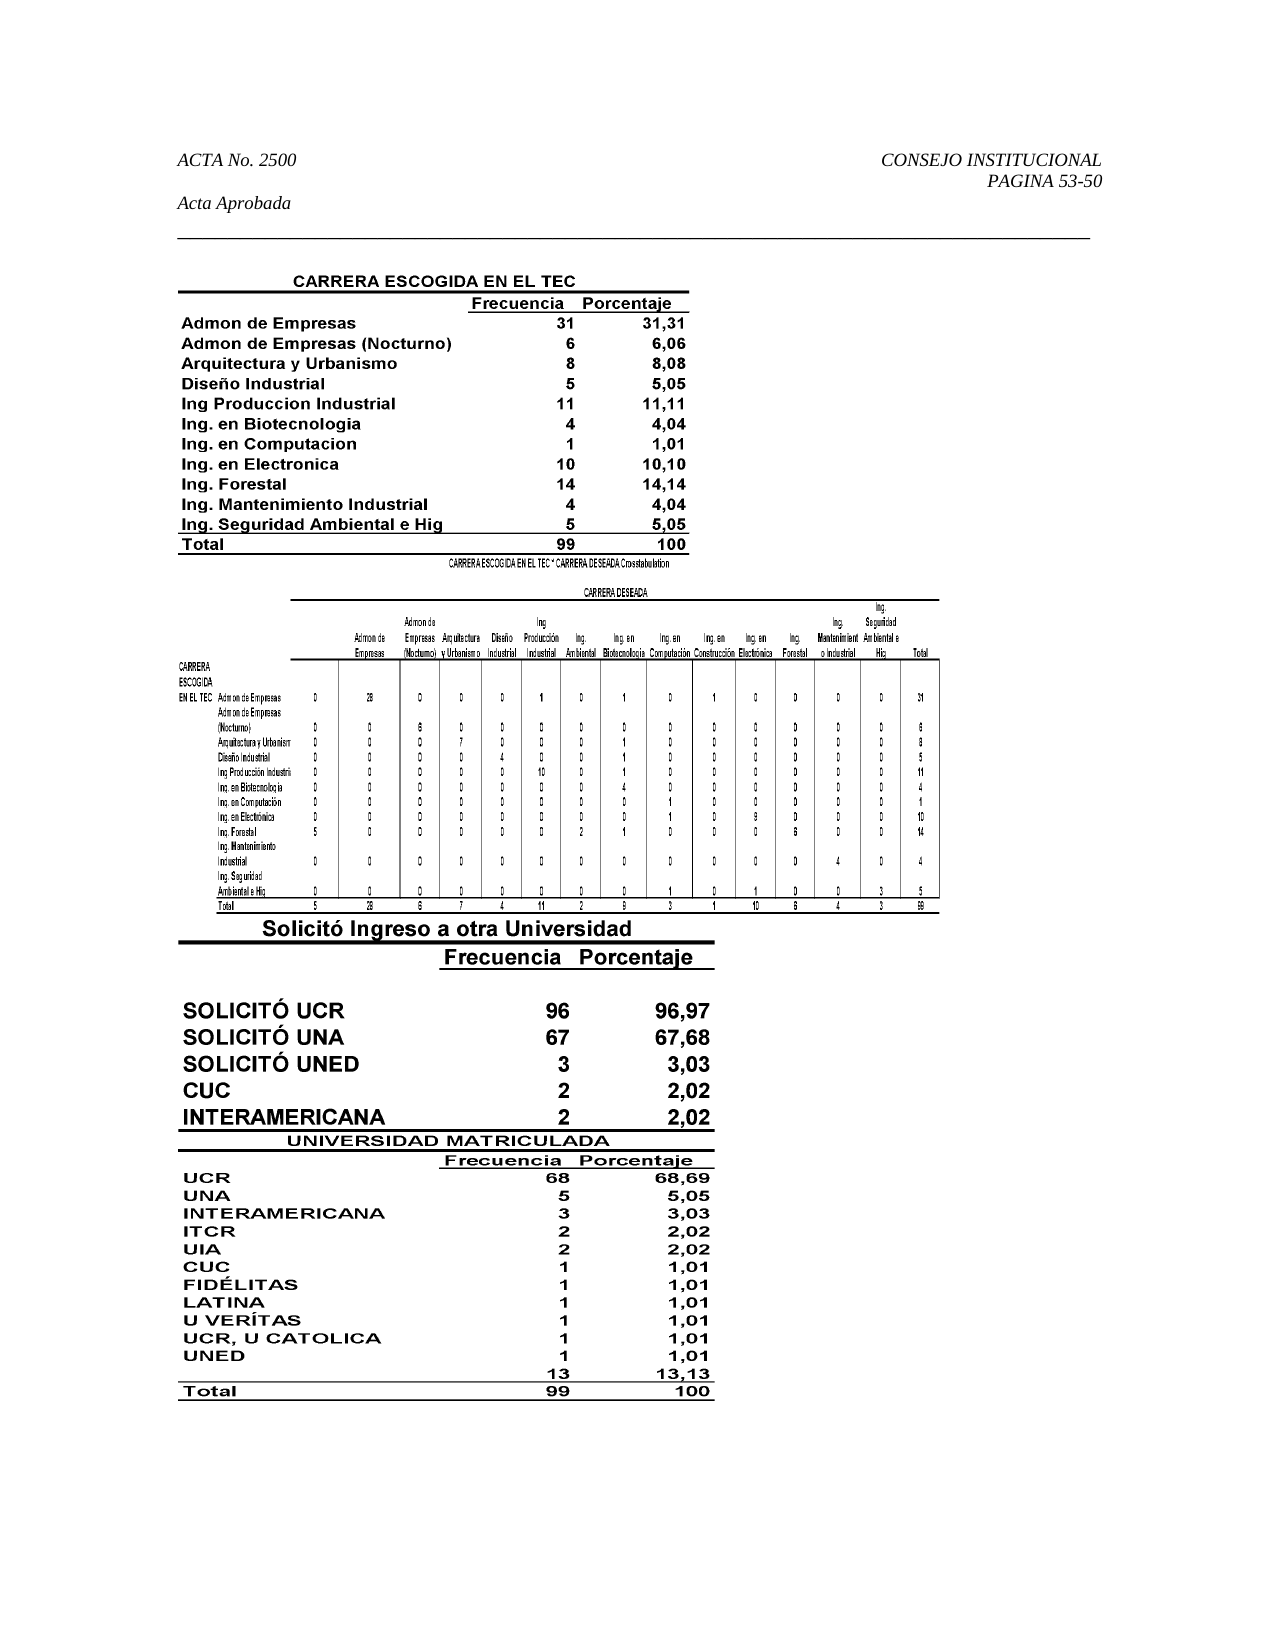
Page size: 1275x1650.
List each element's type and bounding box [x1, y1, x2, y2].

picture [177, 271, 940, 1401]
